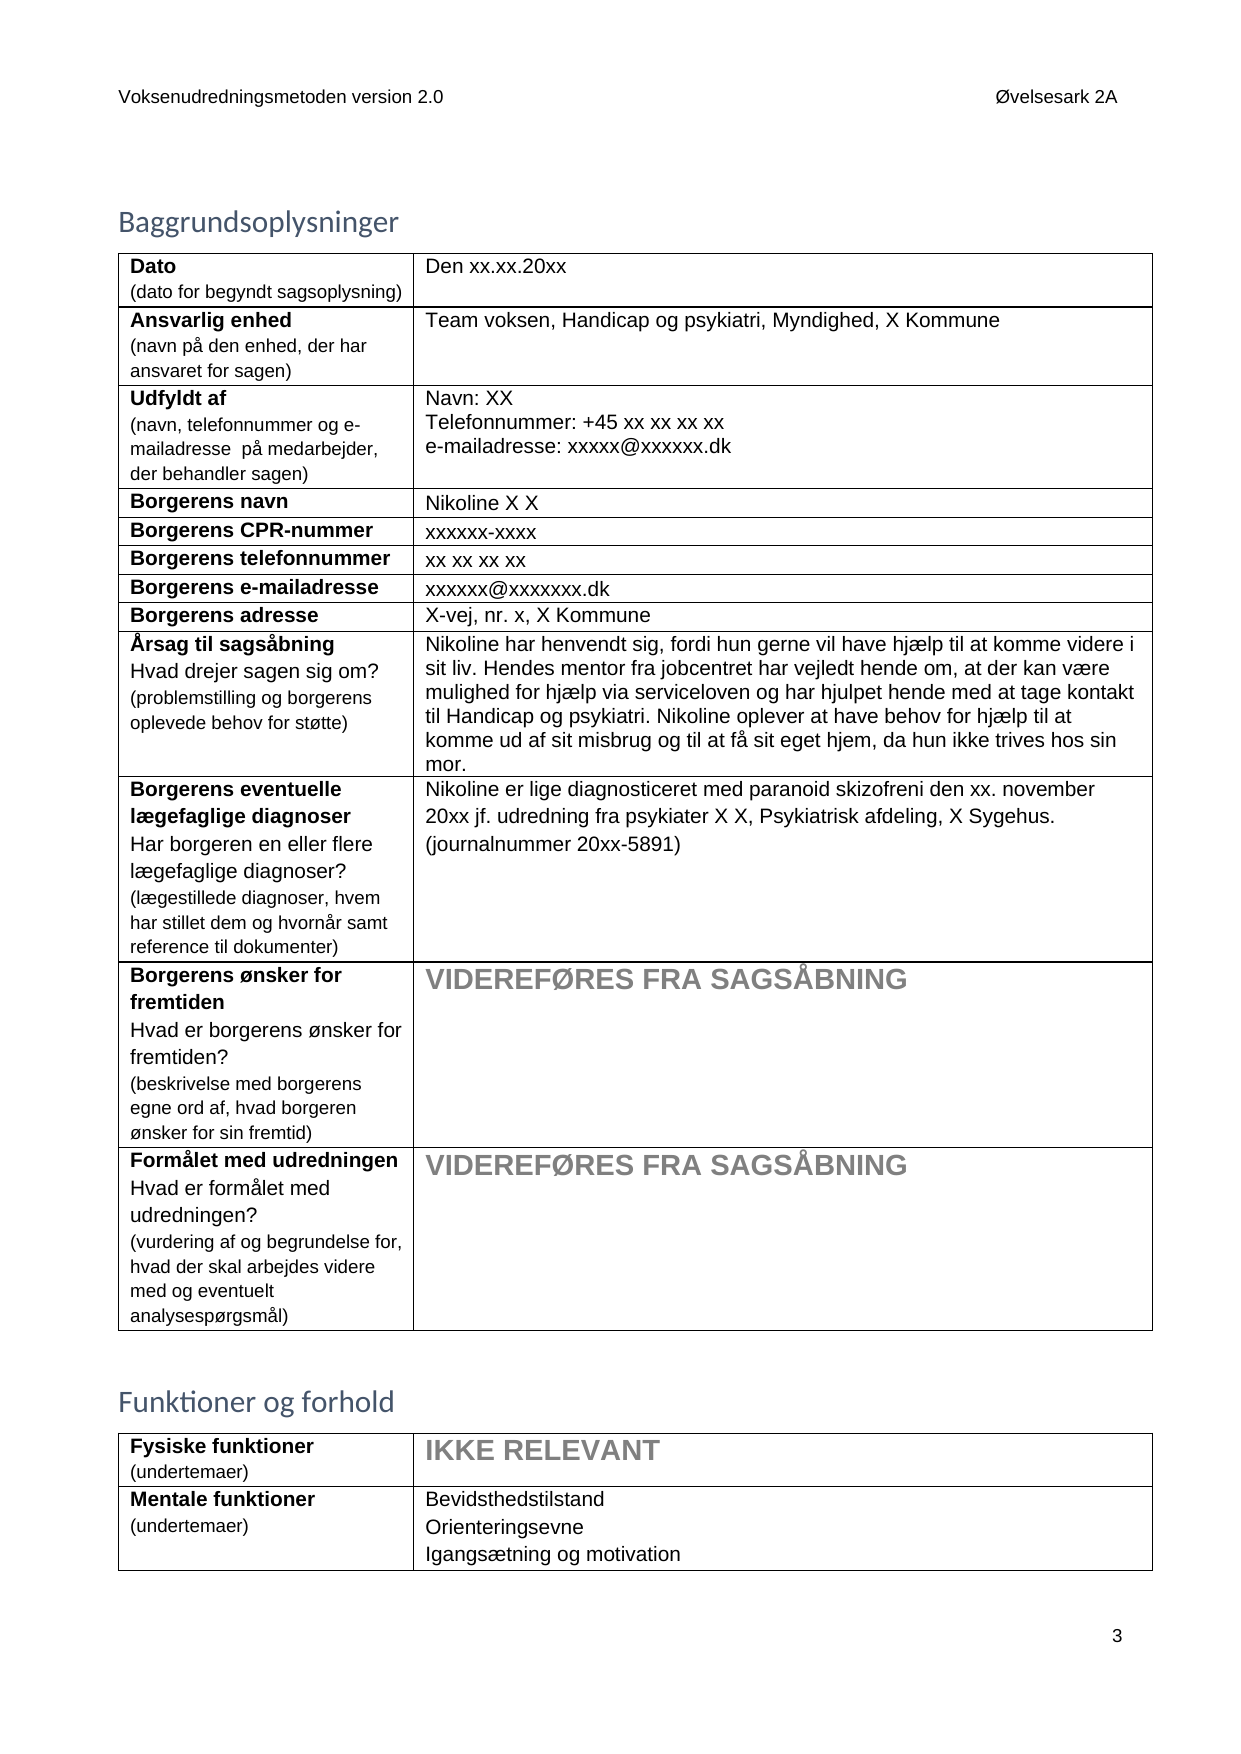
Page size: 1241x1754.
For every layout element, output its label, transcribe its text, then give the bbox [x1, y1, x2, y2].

table_cell X-vej, nr. x, X Kommune [414, 603, 1152, 631]
table_cell Nikoline har henvendt sig, fordi hun gerne vil have hjælp til at komme videre i sit liv. Hendes mentor fra jobcentret har vejledt hende om, at der kan være mulighed for hjælp via serviceloven og har hjulpet hende med at tage kontakt til Handicap og psykiatri. Nikoline oplever at have behov for hjælp til at komme ud af sit misbrug og til at få sit eget hjem, da hun ikke trives hos sin mor. [414, 632, 1152, 776]
table_header Fysiske funktioner (undertemaer) [119, 1434, 413, 1486]
table_header Dato (dato for begyndt sagsoplysning) [119, 254, 413, 306]
table_cell xxxxxx@xxxxxxx.dk [414, 575, 1152, 602]
table_cell Borgerens e-mailadresse [119, 575, 413, 602]
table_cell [414, 1487, 1152, 1569]
table_cell Nikoline X X [414, 489, 1152, 517]
table_cell Udfyldt af (navn, telefonnummer og e-mailadresse på medarbejder, der behandler sagen) [119, 386, 413, 488]
table_cell Årsag til sagsåbning Hvad drejer sagen sig om? (problemstilling og borgerens oplevede behov for støtte) [119, 632, 413, 776]
table_cell Borgerens CPR-nummer [119, 518, 413, 545]
table_header Den xx.xx.20xx [414, 254, 1152, 306]
table_cell Ansvarlig enhed (navn på den enhed, der har ansvaret for sagen) [119, 308, 413, 385]
table_cell xx xx xx xx [414, 546, 1152, 574]
table_cell VIDEREFØRES FRA SAGSÅBNING [414, 963, 1152, 1147]
table_cell Borgerens ønsker for fremtiden Hvad er borgerens ønsker for fremtiden? (beskrivelse med borgerens egne ord af, hvad borgeren ønsker for sin fremtid) [119, 963, 413, 1147]
table_cell Team voksen, Handicap og psykiatri, Myndighed, X Kommune [414, 308, 1152, 385]
table_cell Borgerens adresse [119, 603, 413, 631]
table_cell VIDEREFØRES FRA SAGSÅBNING [414, 1148, 1152, 1330]
table_cell Borgerens telefonnummer [119, 546, 413, 574]
table_cell Formålet med udredningen Hvad er formålet med udredningen? (vurdering af og begrundelse for, hvad der skal arbejdes videre med og eventuelt analysespørgsmål) [119, 1148, 413, 1330]
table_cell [119, 1487, 413, 1569]
table_cell xxxxxx-xxxx [414, 518, 1152, 545]
text Funktioner og forhold [118, 1382, 1122, 1420]
text Baggrundsoplysninger [118, 202, 1122, 240]
table_cell Borgerens eventuelle lægefaglige diagnoser Har borgeren en eller flere lægefaglige diagnoser? (lægestillede diagnoser, hvem har stillet dem og hvornår samt reference til dokumenter) [119, 777, 413, 961]
table_cell Navn: XX Telefonnummer: +45 xx xx xx xx e-mailadresse: xxxxx@xxxxxx.dk [414, 386, 1152, 488]
table_cell Nikoline er lige diagnosticeret med paranoid skizofreni den xx. november 20xx jf. udredning fra psykiater X X, Psykiatrisk afdeling, X Sygehus. (journalnummer 20xx-5891) [414, 777, 1152, 961]
table_cell Borgerens navn [119, 489, 413, 517]
table_header IKKE RELEVANT [414, 1434, 1152, 1486]
